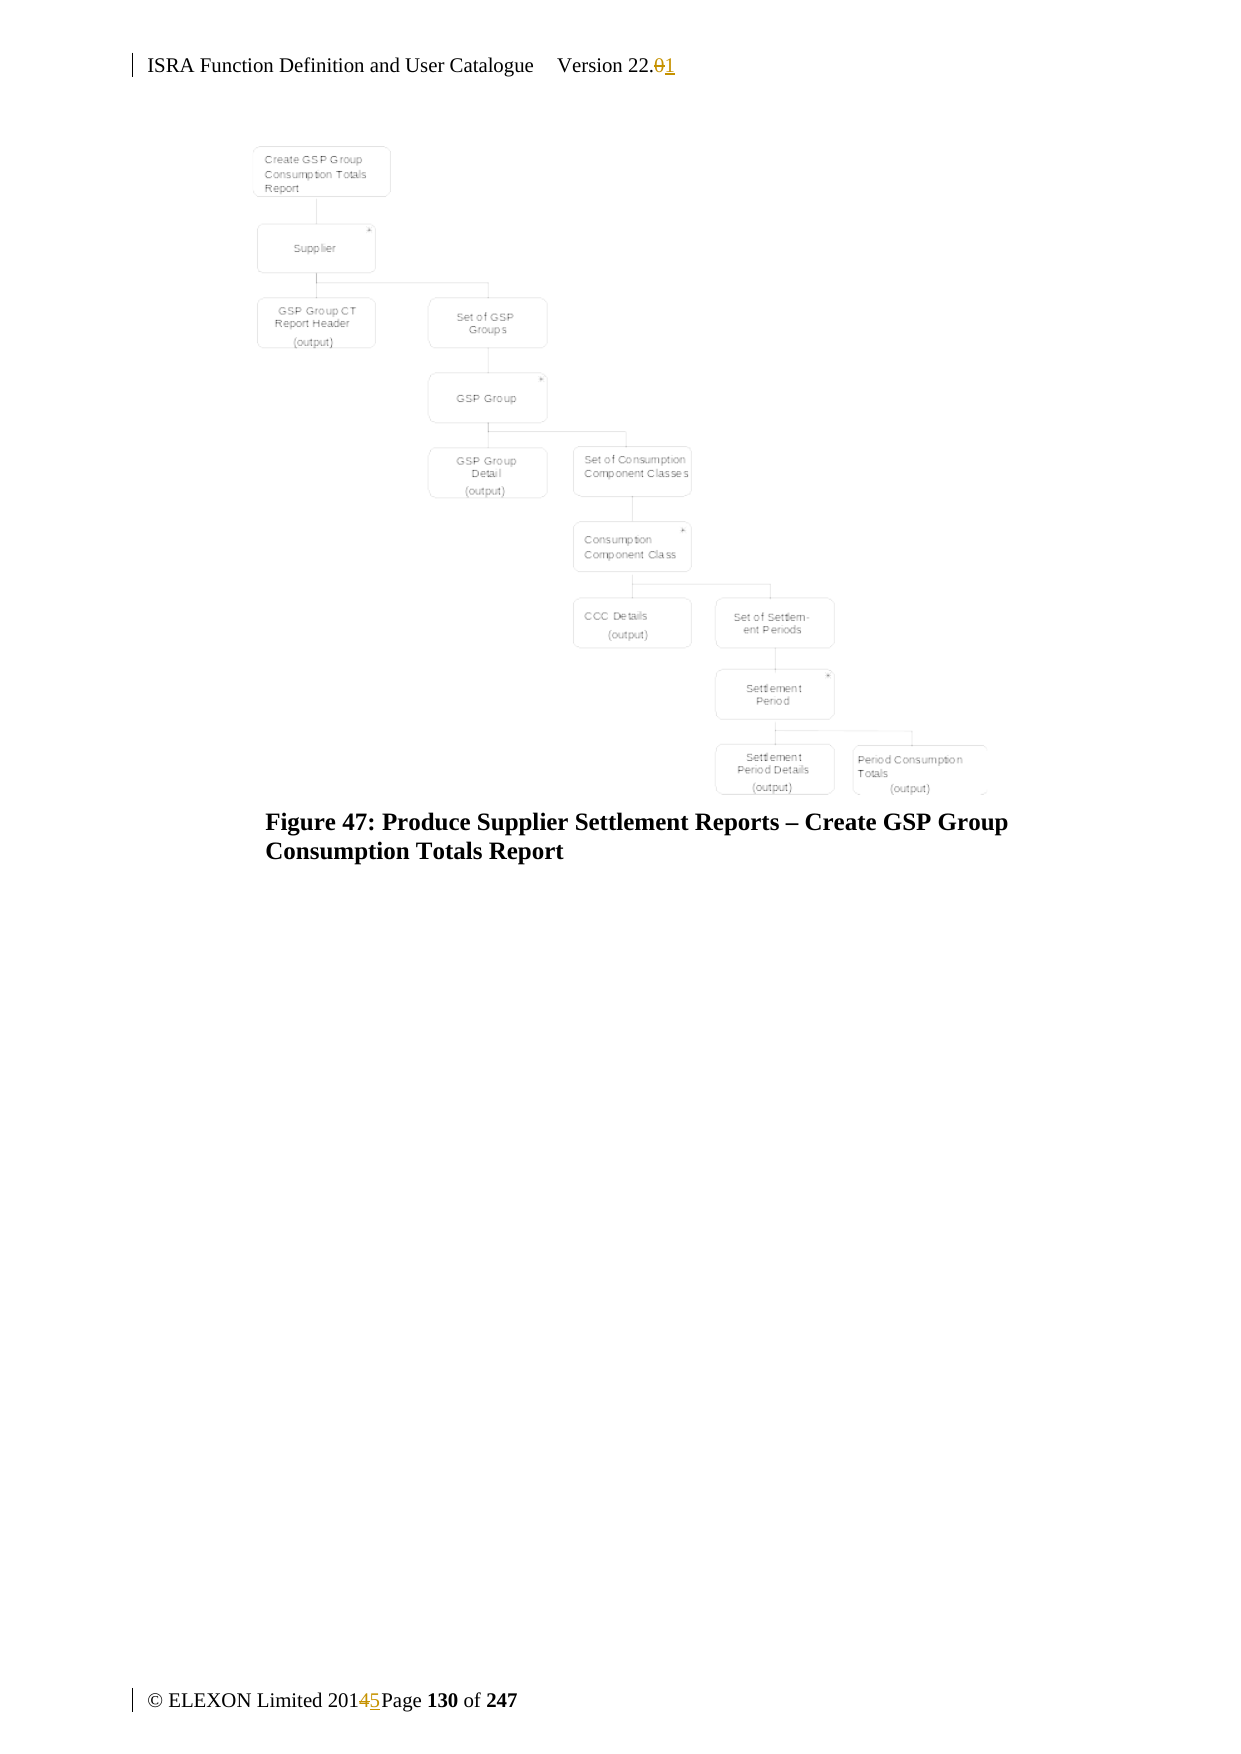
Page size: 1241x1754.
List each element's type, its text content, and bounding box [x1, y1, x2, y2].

text Figure 47: Produce Supplier Settlement Reports – Create GSP Group Consumption Totals Report [265, 807, 1093, 865]
